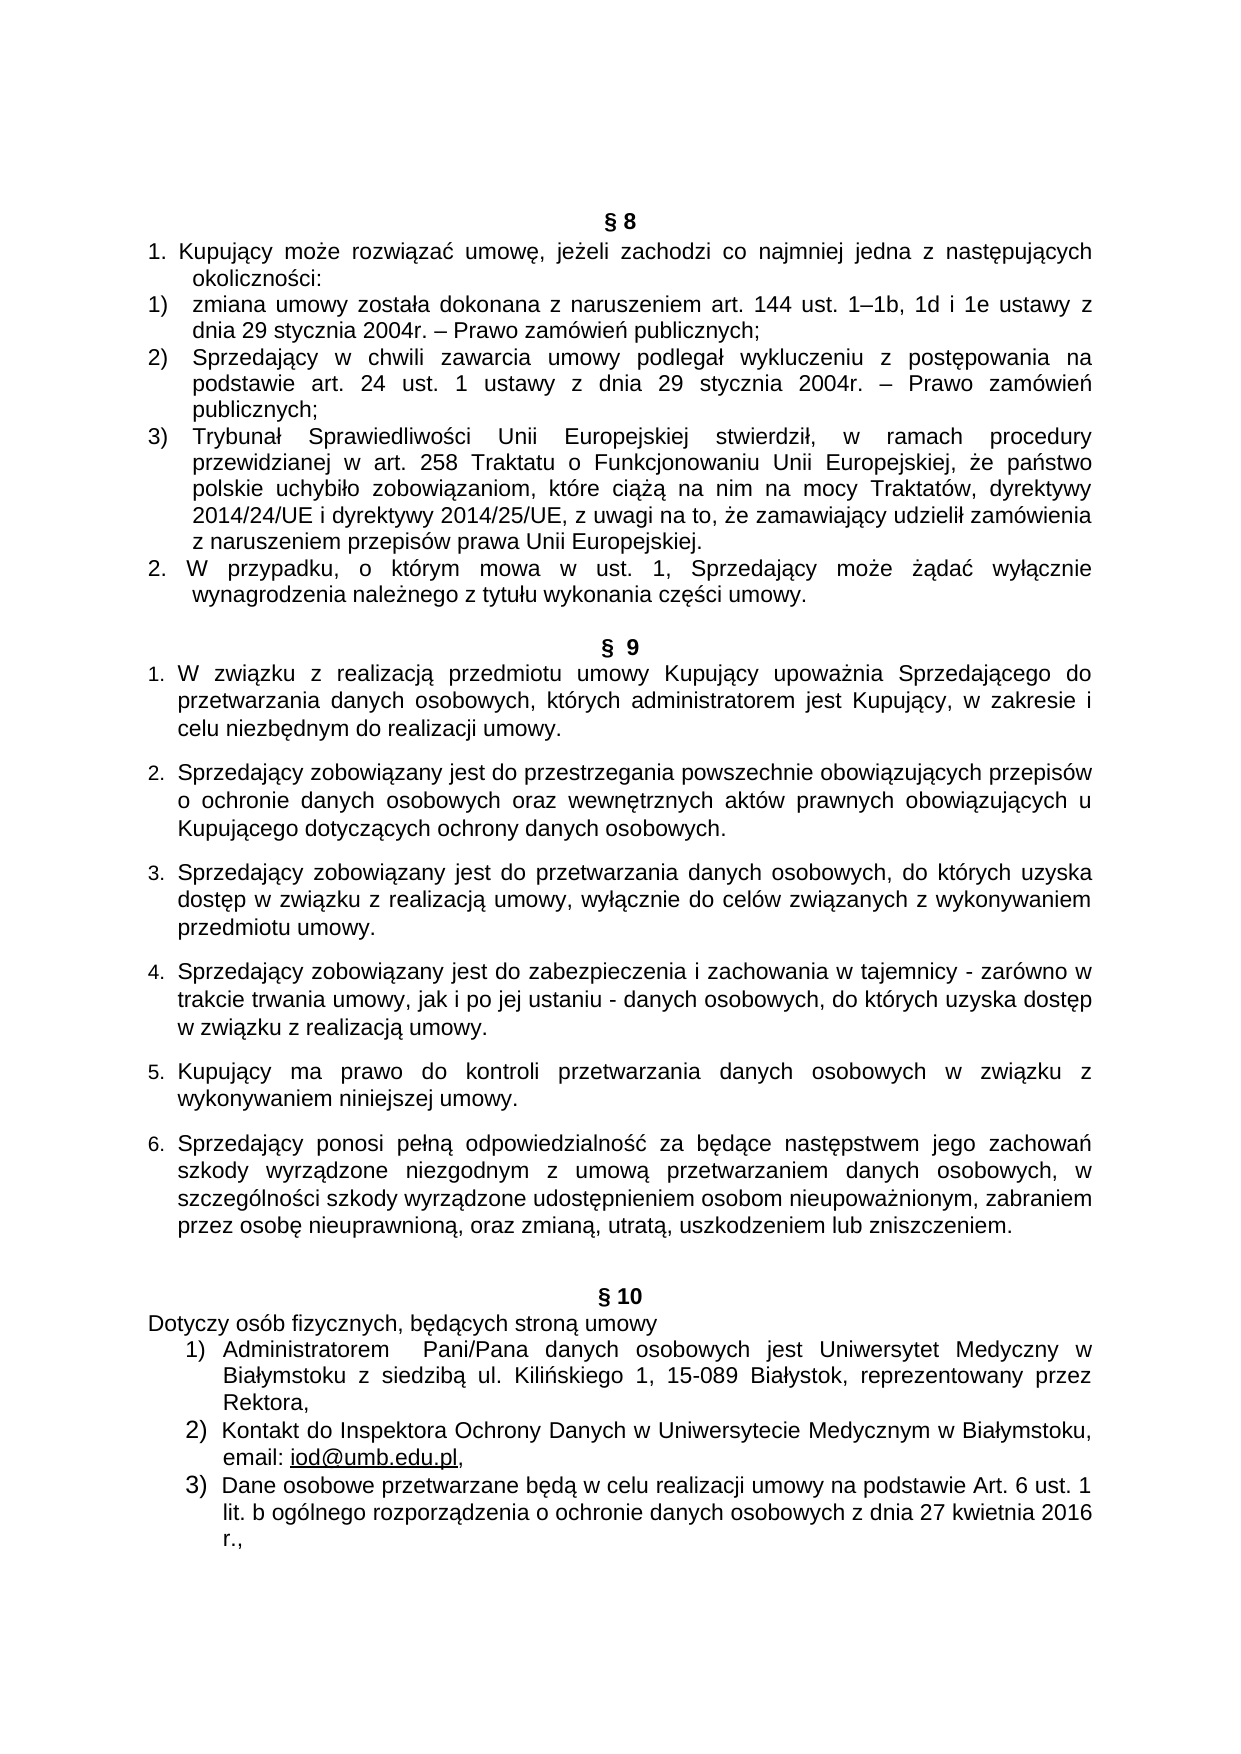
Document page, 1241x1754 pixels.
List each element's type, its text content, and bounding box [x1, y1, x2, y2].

text 10 [148, 1283, 1093, 1309]
list Dane osobowe przetwarzane będą w celu realizacji umowy na podstawie Art. 6 ust. 1 lit. b ogólnego rozporządzenia o ochronie danych osobowych z dnia 27 kwietnia 2016 r., [185, 1470, 1093, 1551]
text § 8 [148, 208, 1093, 234]
text § 9 [148, 633, 1093, 660]
text 2) Sprzedający w chwili zawarcia umowy podlegał wykluczeniu z postępowania na podstawie art. 24 ust. 1 ustawy z dnia 29 stycznia 2004r. – Prawo zamówień publicznych; [148, 344, 1093, 423]
list W związku z realizacją przedmiotu umowy Kupujący upoważnia Sprzedającego do przetwarzania danych osobowych, których administratorem jest Kupujący, w zakresie i celu niezbędnym do realizacji umowy. [148, 660, 1093, 741]
list Sprzedający zobowiązany jest do przestrzegania powszechnie obowiązujących przepisów o ochronie danych osobowych oraz wewnętrznych aktów prawnych obowiązujących u Kupującego dotyczących ochrony danych osobowych. [148, 759, 1093, 841]
text 1. Kupujący może rozwiązać umowę, jeżeli zachodzi co najmniej jedna z następujących okoliczności: [148, 238, 1093, 291]
list Kontakt do Inspektora Ochrony Danych w Uniwersytecie Medycznym w Białymstoku, email: iod@umb.edu.pl, [185, 1415, 1093, 1470]
list Sprzedający zobowiązany jest do przetwarzania danych osobowych, do których uzyska dostęp w związku z realizacją umowy, wyłącznie do celów związanych z wykonywaniem przedmiotu umowy. [148, 859, 1093, 940]
list Sprzedający zobowiązany jest do zabezpieczenia i zachowania w tajemnicy - zarówno w trakcie trwania umowy, jak i po jej ustaniu - danych osobowych, do których uzyska dostęp w związku z realizacją umowy. [148, 958, 1093, 1040]
list Sprzedający ponosi pełną odpowiedzialność za będące następstwem jego zachowań szkody wyrządzone niezgodnym z umową przetwarzaniem danych osobowych, w szczególności szkody wyrządzone udostępnieniem osobom nieupoważnionym, zabraniem przez osobę nieuprawnioną, oraz zmianą, utratą, uszkodzeniem lub zniszczeniem. [148, 1130, 1093, 1239]
list Kupujący ma prawo do kontroli przetwarzania danych osobowych w związku z wykonywaniem niniejszej umowy. [148, 1058, 1093, 1112]
text Dotyczy osób fizycznych, będących stroną umowy [148, 1309, 1093, 1336]
text 2. W przypadku, o którym mowa w ust. 1, Sprzedający może żądać wyłącznie wynagrodzenia należnego z tytułu wykonania części umowy. [148, 554, 1093, 607]
text 1) zmiana umowy została dokonana z naruszeniem art. 144 ust. 1–1b, 1d i 1e ustawy z dnia 29 stycznia 2004r. – Prawo zamówień publicznych; [148, 291, 1093, 344]
text 3) Trybunał Sprawiedliwości Unii Europejskiej stwierdził, w ramach procedury przewidzianej w art. 258 Traktatu o Funkcjonowaniu Unii Europejskiej, że państwo polskie uchybiło zobowiązaniom, które ciążą na nim na mocy Traktatów, dyrektywy 2014/24/UE i dyrektywy 2014/25/UE, z uwagi na to, że zamawiający udzielił zamówienia z naruszeniem przepisów prawa Unii Europejskiej. [148, 423, 1093, 554]
list Administratorem Pani/Pana danych osobowych jest Uniwersytet Medyczny w Białymstoku z siedzibą ul. Kilińskiego 1, 15-089 Białystok, reprezentowany przez Rektora, [185, 1336, 1093, 1415]
